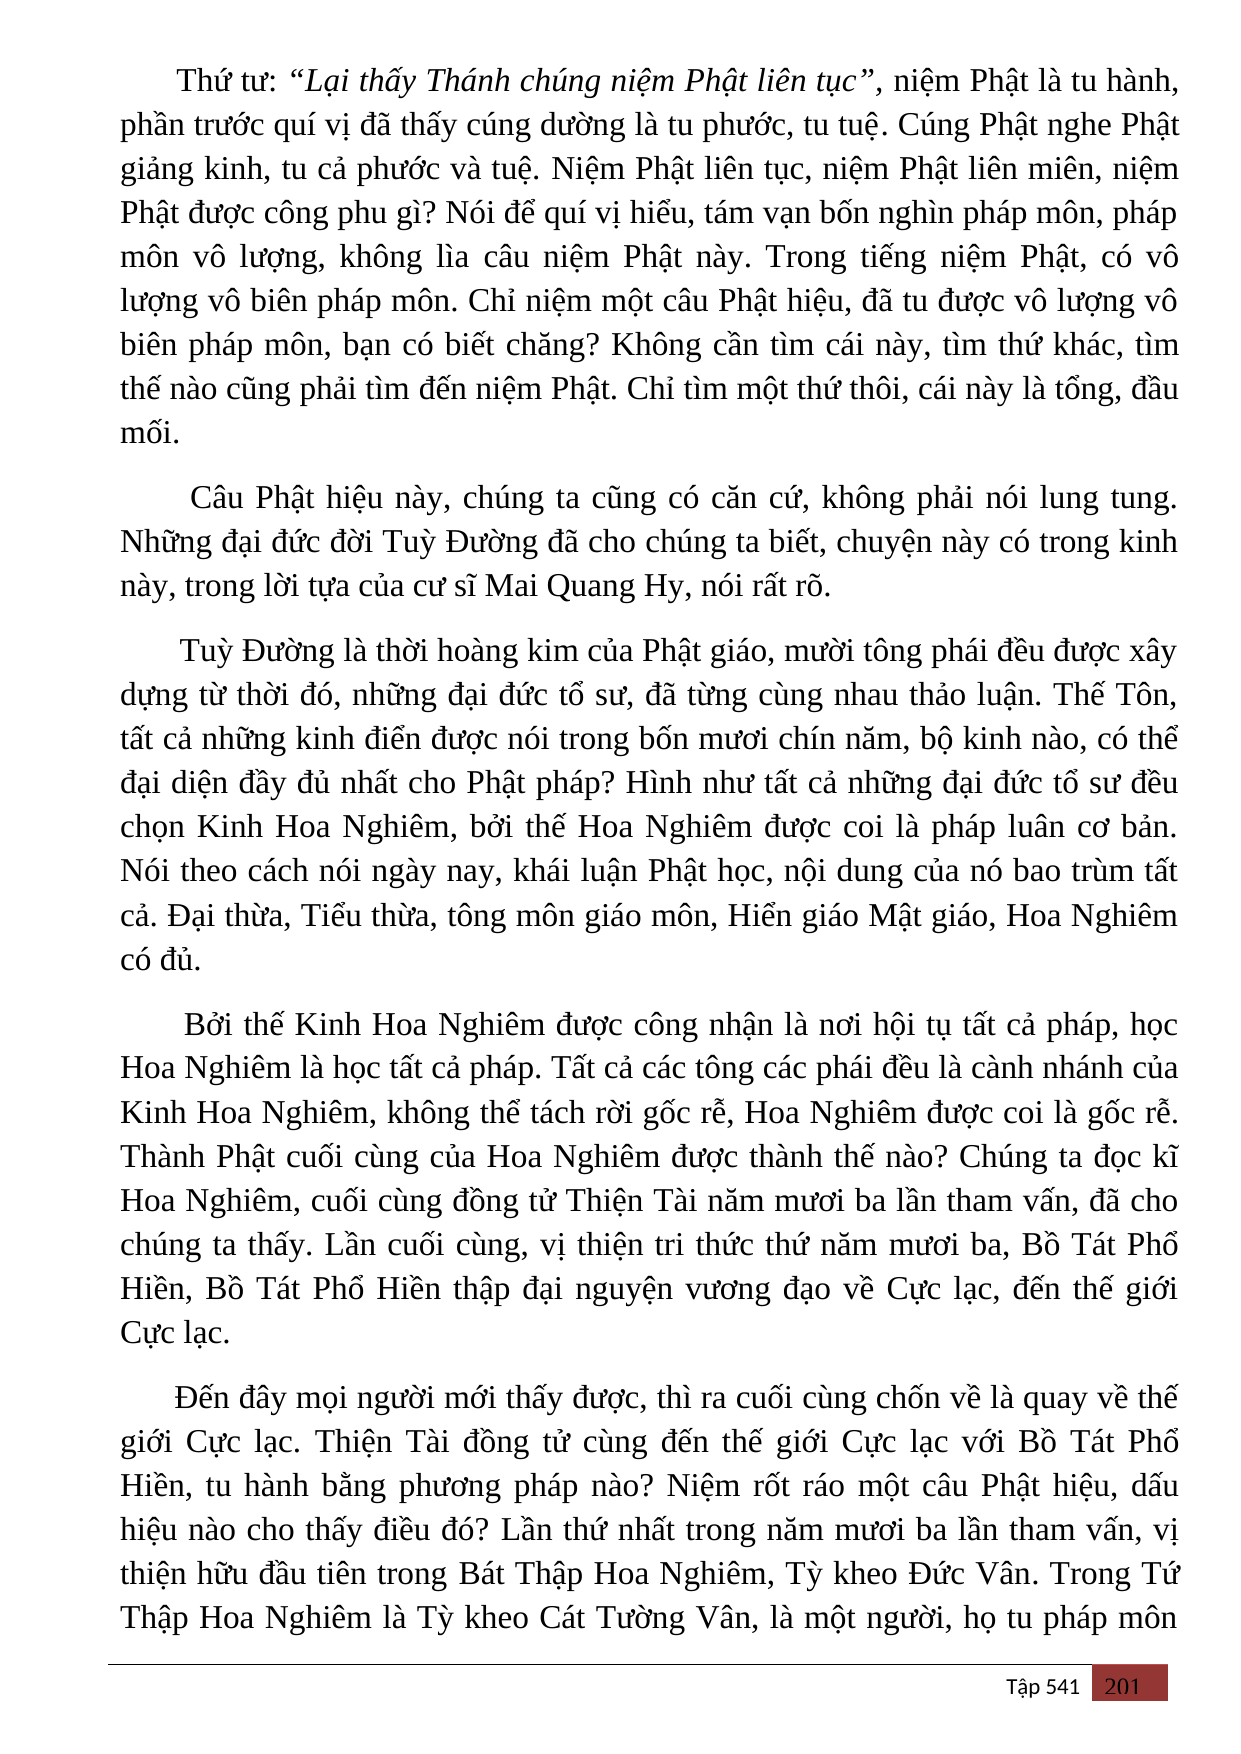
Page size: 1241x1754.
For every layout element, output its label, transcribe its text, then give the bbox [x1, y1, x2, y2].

text Câu Phật hiệu này, chúng ta cũng có căn cứ, không phải nói lung tung. Những đại đức đời Tuỳ Đường đã cho chúng ta biết, chuyện này có trong kinh này, trong lời tựa của cư sĩ Mai Quang Hy, nói rất rõ. [120, 477, 1180, 604]
text Tuỳ Đường là thời hoàng kim của Phật giáo, mười tông phái đều được xây dựng từ thời đó, những đại đức tổ sư, đã từng cùng nhau thảo luận. Thế Tôn, tất cả những kinh điển được nói trong bốn mươi chín năm, bộ kinh nào, có thể đại diện đầy đủ nhất cho Phật pháp? Hình như tất cả những đại đức tổ sư đều chọn Kinh Hoa Nghiêm, bởi thế Hoa Nghiêm được coi là pháp luân cơ bản. Nói theo cách nói ngày nay, khái luận Phật học, nội dung của nó bao trùm tất cả. Đại thừa, Tiểu thừa, tông môn giáo môn, Hiển giáo Mật giáo, Hoa Nghiêm có đủ. [120, 630, 1180, 977]
text Thứ tư: “Lại thấy Thánh chúng niệm Phật liên tục”, niệm Phật là tu hành, phần trước quí vị đã thấy cúng dường là tu phước, tu tuệ. Cúng Phật nghe Phật giảng kinh, tu cả phước và tuệ. Niệm Phật liên tục, niệm Phật liên miên, niệm Phật được công phu gì? Nói để quí vị hiểu, tám vạn bốn nghìn pháp môn, pháp môn vô lượng, không lìa câu niệm Phật này. Trong tiếng niệm Phật, có vô lượng vô biên pháp môn. Chỉ niệm một câu Phật hiệu, đã tu được vô lượng vô biên pháp môn, bạn có biết chăng? Không cần tìm cái này, tìm thứ khác, tìm thế nào cũng phải tìm đến niệm Phật. Chỉ tìm một thứ thôi, cái này là tổng, đầu mối. [120, 60, 1180, 451]
text Bởi thế Kinh Hoa Nghiêm được công nhận là nơi hội tụ tất cả pháp, học Hoa Nghiêm là học tất cả pháp. Tất cả các tông các phái đều là cành nhánh của Kinh Hoa Nghiêm, không thể tách rời gốc rễ, Hoa Nghiêm được coi là gốc rễ. Thành Phật cuối cùng của Hoa Nghiêm được thành thế nào? Chúng ta đọc kĩ Hoa Nghiêm, cuối cùng đồng tử Thiện Tài năm mươi ba lần tham vấn, đã cho chúng ta thấy. Lần cuối cùng, vị thiện tri thức thứ năm mươi ba, Bồ Tát Phổ Hiền, Bồ Tát Phổ Hiền thập đại nguyện vương đạo về Cực lạc, đến thế giới Cực lạc. [120, 1004, 1180, 1351]
